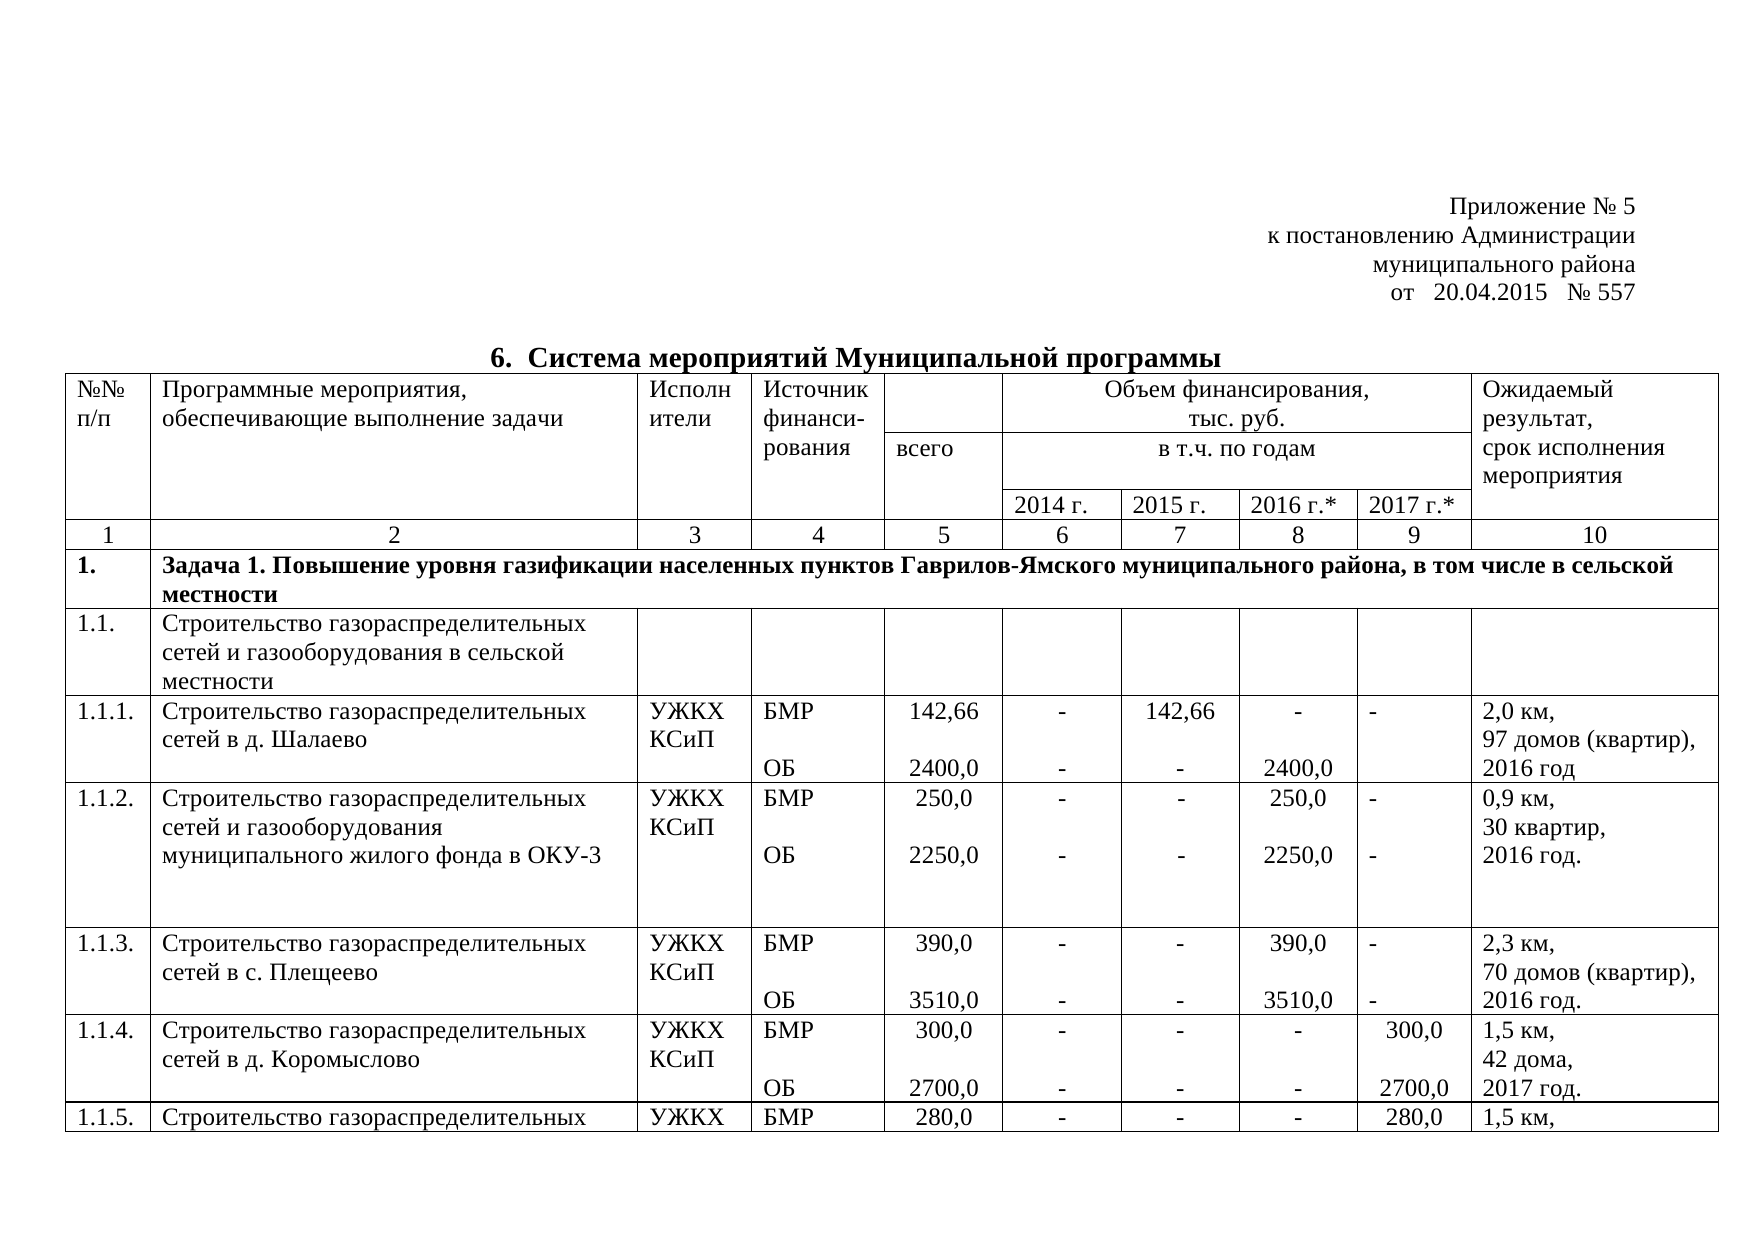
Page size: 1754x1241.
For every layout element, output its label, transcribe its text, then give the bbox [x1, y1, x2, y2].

table_cell 1.1.3. [66, 928, 150, 1014]
table_cell 3 [638, 520, 751, 549]
table_cell - - [1003, 1015, 1121, 1101]
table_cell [151, 1103, 637, 1131]
table_cell - - [1122, 1103, 1239, 1131]
table_cell - - [1003, 928, 1121, 1014]
table_cell - - [1240, 1015, 1357, 1101]
table_cell - - [1122, 783, 1239, 927]
table_cell 250,0 2250,0 [885, 783, 1002, 927]
text 6. Система мероприятий Муниципальной программы [77, 340, 1636, 373]
table_cell БМР ОБ [752, 1103, 884, 1131]
table_cell [885, 609, 1002, 695]
table_cell 2,0 км, 97 домов (квартир), 2016 год [1472, 696, 1718, 782]
table_cell - - [1003, 696, 1121, 782]
table_cell 142,66 - [1122, 696, 1239, 782]
table_header Исполнители [638, 374, 751, 519]
table_cell 280,0 2520,0 [1358, 1103, 1471, 1131]
table_cell 280,0 2520,0 [885, 1103, 1002, 1131]
table_cell Задача 1. Повышение уровня газификации населенных пунктов Гаврилов-Ямского муниципального района, в том числе в сельской местности [151, 550, 1718, 607]
table_cell в т.ч. по годам [1003, 433, 1471, 489]
table_cell [1472, 609, 1718, 695]
text от 20.04.2015 № 557 [77, 277, 1636, 306]
table_cell - - [1003, 783, 1121, 927]
table_cell БМР ОБ [752, 696, 884, 782]
table_cell 2 [151, 520, 637, 549]
table_cell - - [1240, 1103, 1357, 1131]
table_cell [1240, 609, 1357, 695]
text к постановлению Администрации [77, 220, 1636, 249]
table_header Объем финансирования, тыс. руб. [1003, 374, 1471, 432]
table_cell - - [1122, 1015, 1239, 1101]
table_cell - 2400,0 [1240, 696, 1357, 782]
table_cell - - [1358, 928, 1471, 1014]
table_cell 2,3 км, 70 домов (квартир), 2016 год. [1472, 928, 1718, 1014]
table_header Источник финанси- рования [752, 374, 884, 519]
table_cell 6 [1003, 520, 1121, 549]
table_cell Строительство газораспределительных сетей и газооборудования в сельской местности [151, 609, 637, 695]
table_cell БМР ОБ [752, 928, 884, 1014]
table_cell 1.1.1. [66, 696, 150, 782]
table_cell 4 [752, 520, 884, 549]
table_cell 250,0 2250,0 [1240, 783, 1357, 927]
table_cell УЖКХКСиП [638, 783, 751, 927]
table_cell 2016 г.* [1240, 490, 1357, 519]
table_cell БМР ОБ [752, 1015, 884, 1101]
table_cell Строительство газораспределительных сетей в д. Коромыслово [151, 1015, 637, 1101]
table_cell Строительство газораспределительных сетей в д. Шалаево [151, 696, 637, 782]
table_header Программные мероприятия, обеспечивающие выполнение задачи [151, 374, 637, 519]
table_cell - - [1003, 1103, 1121, 1131]
table_cell Строительство газораспределительных сетей и газооборудования муниципального жилого фонда в ОКУ-3 [151, 783, 637, 927]
table_header №№ п/п [66, 374, 150, 519]
table_cell 1.1.2. [66, 783, 150, 927]
table_cell 1. [66, 550, 150, 607]
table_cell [1472, 1103, 1718, 1131]
table_cell УЖКХКСиП [638, 928, 751, 1014]
table_cell - - [1122, 928, 1239, 1014]
table_cell всего [885, 433, 1002, 519]
table_header [885, 374, 1002, 432]
table_cell 9 [1358, 520, 1471, 549]
table_cell УЖКХКСиП [638, 696, 751, 782]
table_cell [1003, 609, 1121, 695]
table_cell 2014 г. [1003, 490, 1121, 519]
table_cell 7 [1122, 520, 1239, 549]
text Приложение № 5 [77, 191, 1636, 220]
table_cell 8 [1240, 520, 1357, 549]
text муниципального района [77, 249, 1636, 277]
table_cell 390,0 3510,0 [1240, 928, 1357, 1014]
table_cell [1358, 609, 1471, 695]
table_cell 1.1.4. [66, 1015, 150, 1101]
table_cell [752, 609, 884, 695]
table_cell 5 [885, 520, 1002, 549]
table_cell 1.1.5. [66, 1103, 150, 1131]
table_cell 1,5 км, 42 дома, 2017 год. [1472, 1015, 1718, 1101]
table_cell 0,9 км, 30 квартир, 2016 год. [1472, 783, 1718, 927]
table_cell 300,0 2700,0 [885, 1015, 1002, 1101]
table_cell 1.1. [66, 609, 150, 695]
table_cell 390,0 3510,0 [885, 928, 1002, 1014]
table_cell БМР ОБ [752, 783, 884, 927]
table_cell - [1358, 696, 1471, 782]
table_cell 2015 г. [1122, 490, 1239, 519]
table_cell 1 [66, 520, 150, 549]
table_cell 10 [1472, 520, 1718, 549]
table_cell Строительство газораспределительных сетей в с. Плещеево [151, 928, 637, 1014]
table_header Ожидаемый результат, срок исполнения мероприятия [1472, 374, 1718, 489]
table_cell 300,0 2700,0 [1358, 1015, 1471, 1101]
table_cell 142,66 2400,0 [885, 696, 1002, 782]
table_cell [1472, 489, 1718, 519]
table_cell - - [1358, 783, 1471, 927]
table_cell УЖКХКСиП [638, 1103, 751, 1131]
table_cell [638, 609, 751, 695]
table_cell УЖКХКСиП [638, 1015, 751, 1101]
table_cell 2017 г.* [1358, 490, 1471, 519]
table_cell [1122, 609, 1239, 695]
